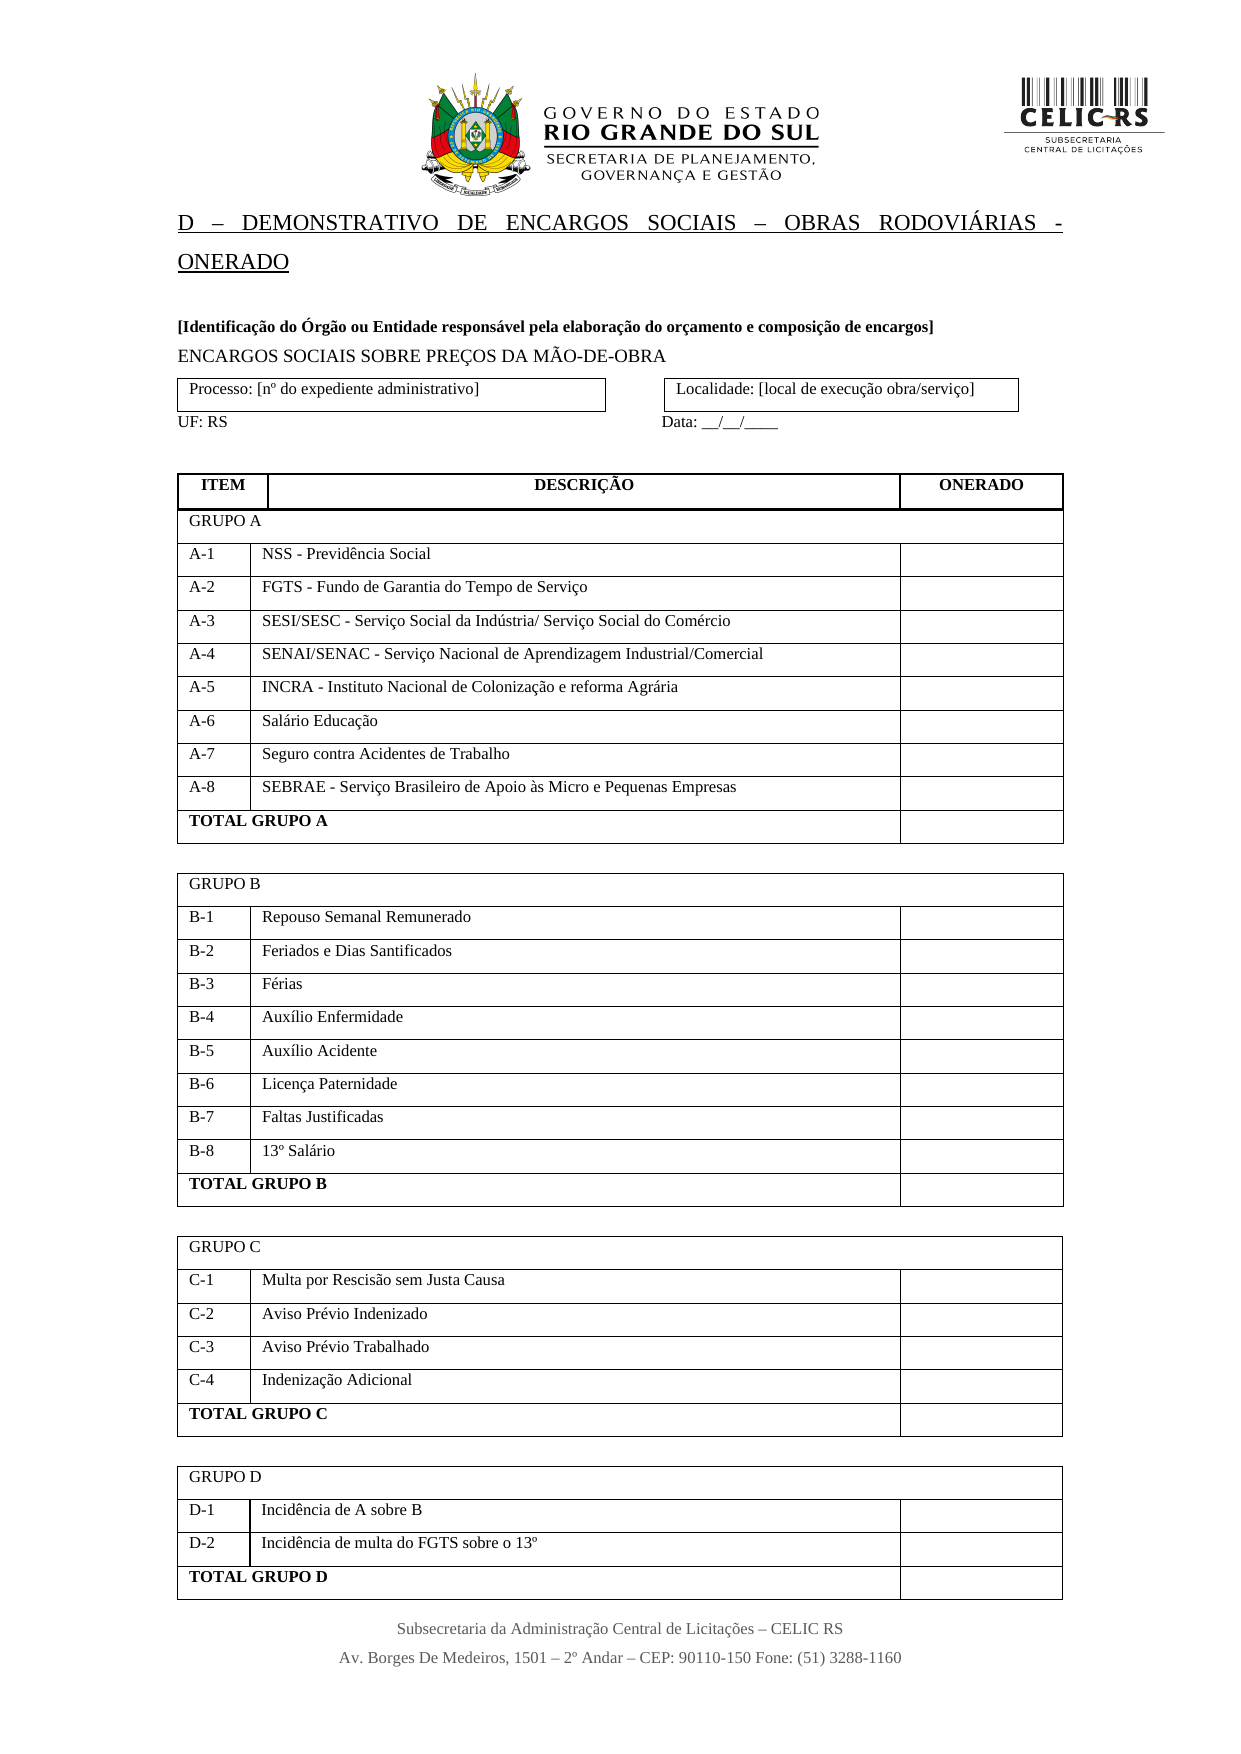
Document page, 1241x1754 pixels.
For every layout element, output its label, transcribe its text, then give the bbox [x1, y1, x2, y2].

table_cell A-7 [178, 744, 250, 776]
table_header GRUPO D [178, 1467, 1062, 1499]
table_cell Férias [251, 974, 900, 1006]
table_cell TOTAL GRUPO D [178, 1567, 900, 1599]
text [Identificação do Órgão ou Entidade responsável pela elaboração do orçamento e composição de encargos] [177, 317, 1063, 336]
table_cell [901, 677, 1063, 709]
table_header GRUPO A [178, 511, 1063, 543]
table_cell [901, 811, 1063, 843]
table_cell Licença Paternidade [251, 1074, 900, 1106]
table_cell [901, 1270, 1062, 1302]
table_cell SESI/SESC - Serviço Social da Indústria/ Serviço Social do Comércio [251, 611, 900, 643]
table_cell [901, 1567, 1062, 1599]
table_cell B-2 [178, 940, 250, 973]
table_cell [901, 1337, 1062, 1369]
text D – DEMONSTRATIVO DE ENCARGOS SOCIAIS – OBRAS RODOVIÁRIAS - ONERADO [177, 209, 1063, 232]
table_header DESCRIÇÃO [269, 475, 899, 507]
table_cell A-4 [178, 644, 250, 676]
table_cell [901, 1533, 1062, 1566]
table_cell C-3 [178, 1337, 250, 1369]
table_cell 13º Salário [251, 1140, 900, 1173]
text ENCARGOS SOCIAIS SOBRE PREÇOS DA MÃO-DE-OBRA [177, 345, 1063, 367]
table_cell A-5 [178, 677, 250, 709]
table_cell B-3 [178, 974, 250, 1006]
text D – DEMONSTRATIVO DE ENCARGOS SOCIAIS – OBRAS RODOVIÁRIAS - ONERADO [177, 233, 1063, 275]
table_cell [901, 544, 1063, 576]
table_cell [901, 1140, 1063, 1173]
table_cell [901, 1074, 1063, 1106]
table_cell [901, 1304, 1062, 1336]
table_cell [901, 1007, 1063, 1039]
table_cell A-1 [178, 544, 250, 576]
table_cell [901, 1370, 1062, 1402]
table_cell B-7 [178, 1107, 250, 1139]
table_cell [901, 744, 1063, 776]
table_cell A-2 [178, 577, 250, 609]
table_cell NSS - Previdência Social [251, 544, 900, 576]
table_header [606, 378, 664, 411]
table_cell [901, 644, 1063, 676]
table_cell B-6 [178, 1074, 250, 1106]
table_header Localidade: [local de execução obra/serviço] [665, 379, 1018, 411]
picture [1001, 72, 1167, 158]
table_cell [901, 940, 1063, 973]
table_cell FGTS - Fundo de Garantia do Tempo de Serviço [251, 577, 900, 609]
table_cell Aviso Prévio Indenizado [251, 1304, 900, 1336]
table_cell C-2 [178, 1304, 250, 1336]
table_cell Salário Educação [251, 711, 900, 743]
table_cell A-6 [178, 711, 250, 743]
table_cell [901, 611, 1063, 643]
table_cell B-5 [178, 1040, 250, 1073]
table_header GRUPO C [178, 1237, 1062, 1269]
table_cell [901, 1107, 1063, 1139]
table_cell Repouso Semanal Remunerado [251, 907, 900, 939]
table_cell TOTAL GRUPO C [178, 1404, 900, 1436]
table_cell Multa por Rescisão sem Justa Causa [251, 1270, 900, 1302]
table_cell B-4 [178, 1007, 250, 1039]
table_cell D-1 [178, 1500, 249, 1532]
table_cell [901, 777, 1063, 809]
table_cell [901, 711, 1063, 743]
table_cell [901, 1404, 1062, 1436]
table_cell [901, 1500, 1062, 1532]
table_cell A-8 [178, 777, 250, 809]
table_header Processo: [nº do expediente administrativo] [178, 379, 605, 411]
table_cell TOTAL GRUPO B [178, 1174, 900, 1206]
text UF: RS Data: __/__/____ [177, 412, 1063, 431]
table_cell Seguro contra Acidentes de Trabalho [251, 744, 900, 776]
table_cell [901, 974, 1063, 1006]
table_cell Incidência de multa do FGTS sobre o 13º [251, 1533, 900, 1566]
table_cell SEBRAE - Serviço Brasileiro de Apoio às Micro e Pequenas Empresas [251, 777, 900, 809]
table_cell [901, 1040, 1063, 1073]
table_cell SENAI/SENAC - Serviço Nacional de Aprendizagem Industrial/Comercial [251, 644, 900, 676]
table_cell TOTAL GRUPO A [178, 811, 900, 843]
table_cell Indenização Adicional [251, 1370, 900, 1402]
table_cell A-3 [178, 611, 250, 643]
table_cell Aviso Prévio Trabalhado [251, 1337, 900, 1369]
table_cell Auxílio Enfermidade [251, 1007, 900, 1039]
table_cell Incidência de A sobre B [251, 1500, 900, 1532]
table_cell Faltas Justificadas [251, 1107, 900, 1139]
table_cell D-2 [178, 1533, 249, 1566]
picture [421, 73, 819, 196]
table_cell Auxílio Acidente [251, 1040, 900, 1073]
table_header ONERADO [901, 475, 1062, 507]
table_cell [901, 907, 1063, 939]
table_cell INCRA - Instituto Nacional de Colonização e reforma Agrária [251, 677, 900, 709]
table_header GRUPO B [178, 874, 1063, 906]
table_cell C-1 [178, 1270, 250, 1302]
table_header ITEM [179, 475, 267, 507]
table_cell C-4 [178, 1370, 250, 1402]
table_cell B-1 [178, 907, 250, 939]
table_cell [901, 577, 1063, 609]
table_cell B-8 [178, 1140, 250, 1173]
table_cell [901, 1174, 1063, 1206]
table_cell Feriados e Dias Santificados [251, 940, 900, 973]
